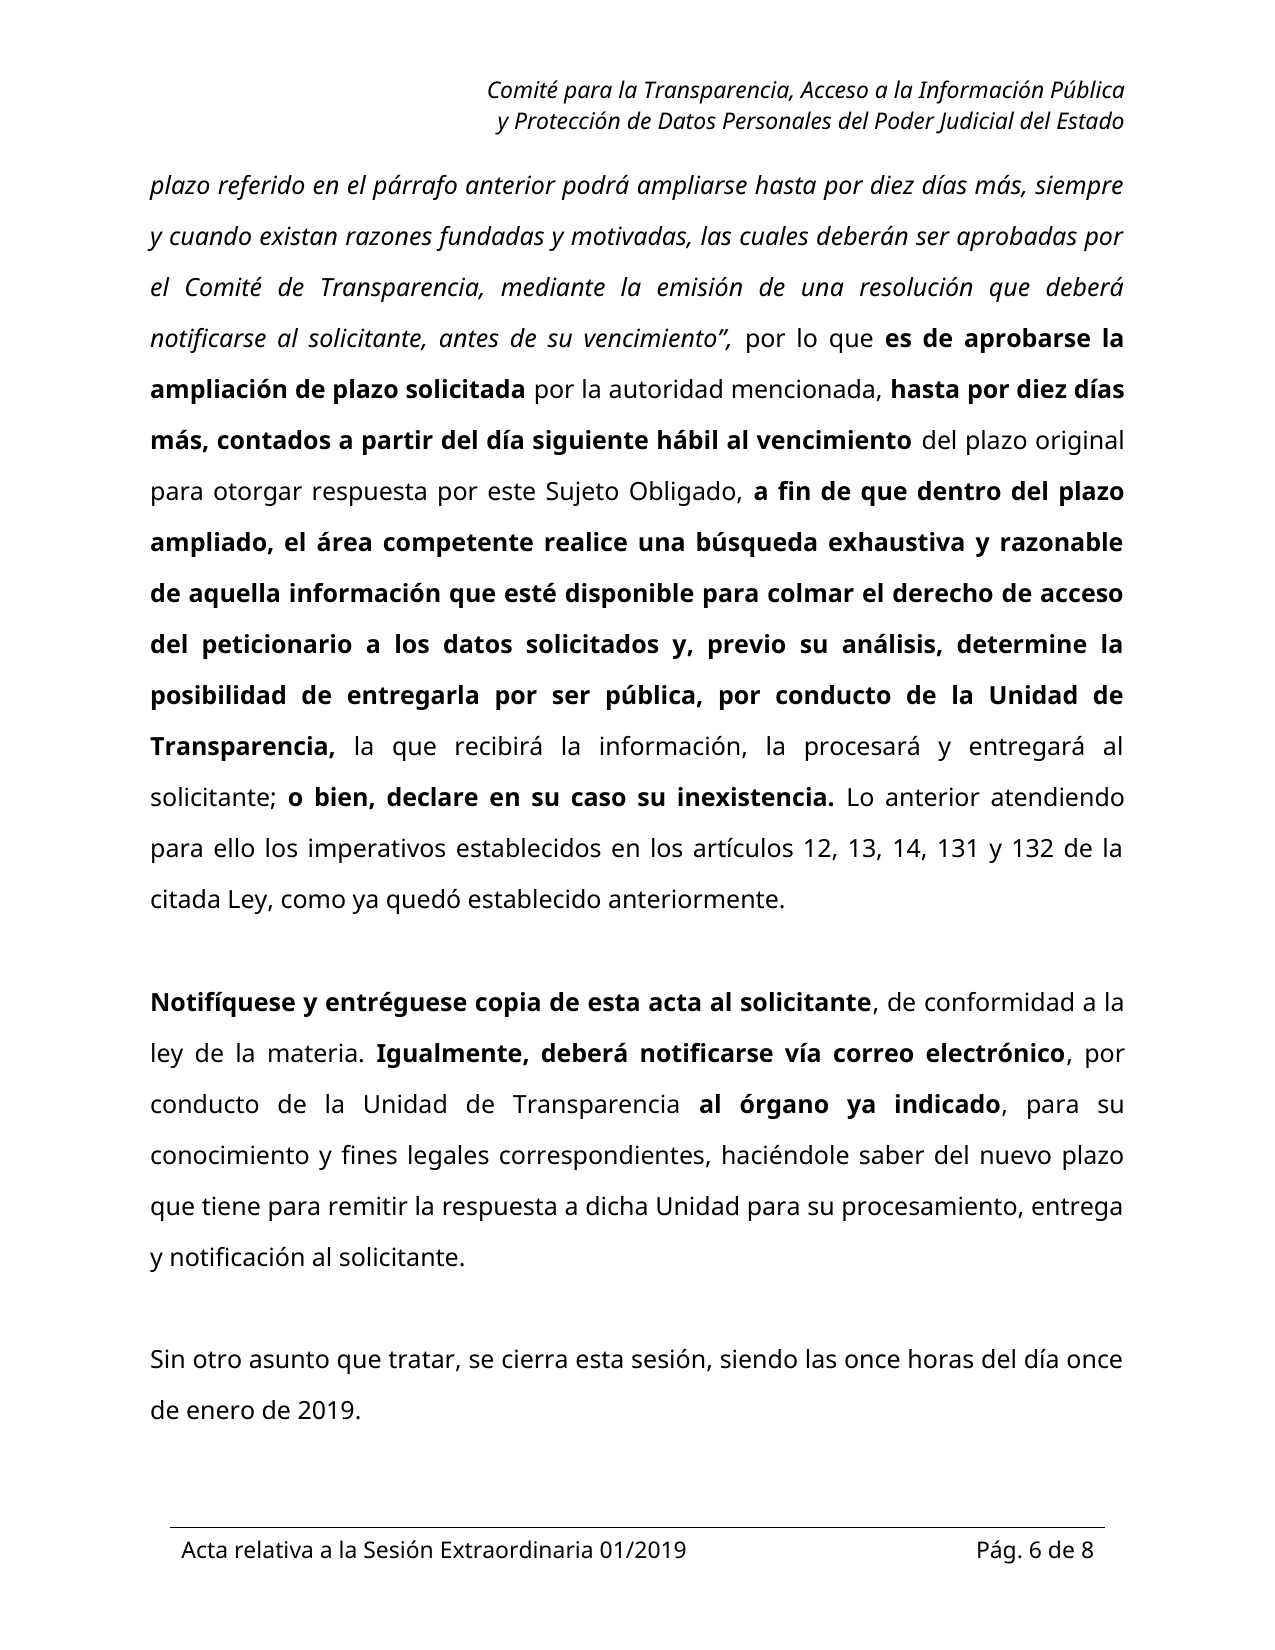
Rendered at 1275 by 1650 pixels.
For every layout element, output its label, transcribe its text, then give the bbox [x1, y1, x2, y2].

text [150, 167, 1125, 916]
text Notifíquese y entréguese copia de esta acta al solicitante, de conformidad a la ley de la materia. Igualmente, deberá notificarse vía correo electrónico, por conducto de la Unidad de Transparencia al órgano ya indicado, para su conocimiento y fines legales correspondientes, haciéndole saber del nuevo plazo que tiene para remitir la respuesta a dicha Unidad para su procesamiento, entrega y notificación al solicitante. [150, 984, 1125, 1273]
text Sin otro asunto que tratar, se cierra esta sesión, siendo las once horas del día once de enero de 2019. [150, 1341, 1125, 1427]
